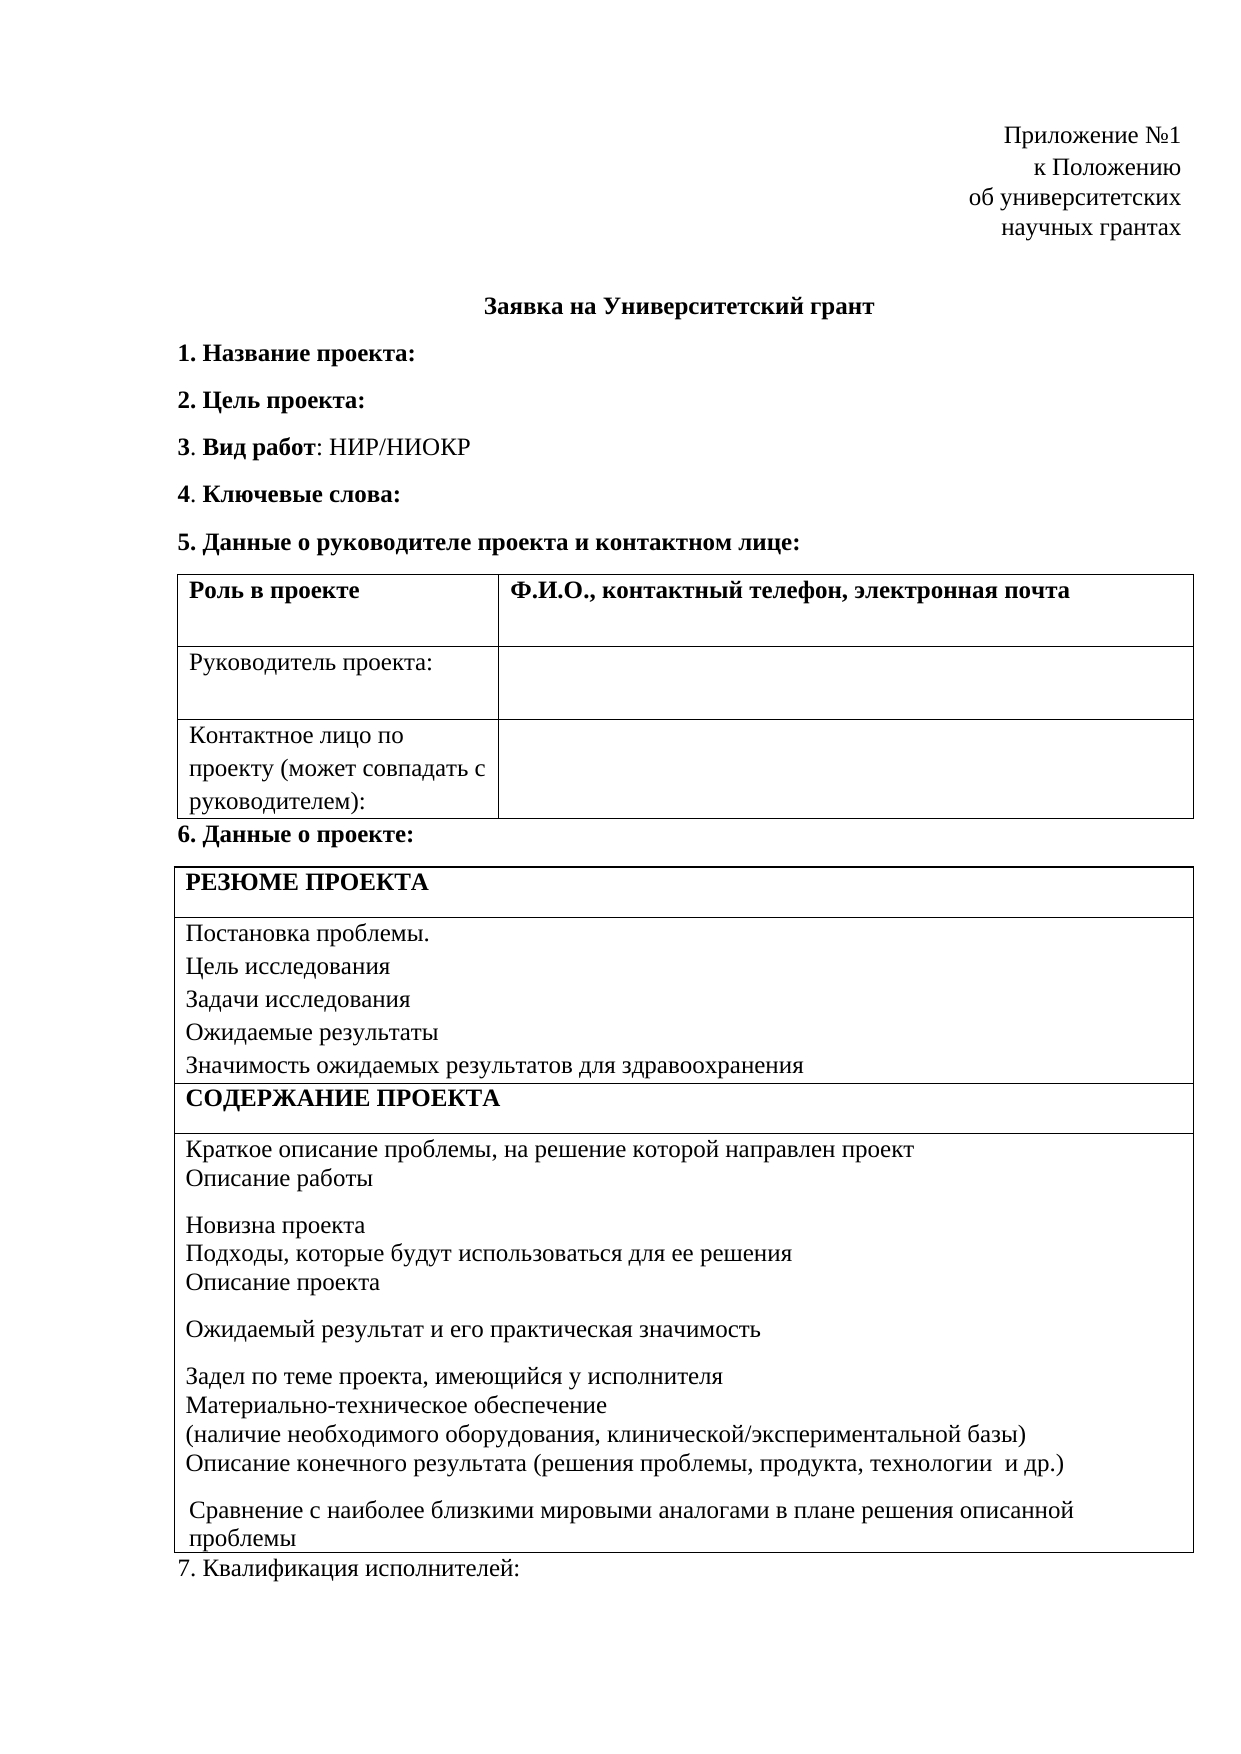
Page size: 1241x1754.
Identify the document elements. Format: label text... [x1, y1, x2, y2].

table_cell [499, 647, 1193, 719]
text 3. Вид работ: НИР/НИОКР [177, 432, 1181, 461]
text 4. Ключевые слова: [177, 479, 1181, 508]
text 2. Цель проекта: [177, 385, 1181, 414]
table_header Ф.И.О., контактный телефон, электронная почта [499, 575, 1193, 646]
text к Положению [177, 152, 1181, 180]
table_cell [499, 720, 1193, 818]
table_cell Контактное лицо по проекту (может совпадать с руководителем): [178, 720, 498, 818]
text 6. Данные о проекте: [177, 819, 1181, 848]
table_cell СОДЕРЖАНИЕ ПРОЕКТА [175, 1084, 1193, 1133]
text об университетских [177, 182, 1181, 211]
text Заявка на Университетский грант [177, 291, 1181, 320]
table_header Роль в проекте [178, 575, 498, 646]
text научных грантах [177, 212, 1181, 241]
text 7. Квалификация исполнителей: [177, 1553, 1181, 1582]
text 5. Данные о руководителе проекта и контактном лице: [177, 527, 1181, 555]
table_cell Постановка проблемы. Цель исследования Задачи исследования Ожидаемые результаты Значимость ожидаемых результатов для здравоохранения [175, 918, 1193, 1082]
table_cell Руководитель проекта: [178, 647, 498, 719]
text Приложение №1 [177, 120, 1181, 149]
text 1. Название проекта: [177, 338, 1181, 367]
table_header РЕЗЮМЕ ПРОЕКТА [175, 868, 1193, 917]
table_cell Краткое описание проблемы, на решение которой направлен проект Описание работы Новизна проекта Подходы, которые будут использоваться для ее решения Описание проекта Ожидаемый результат и его практическая значимость Задел по теме проекта, имеющийся у исполнителя Материально-техническое обеспечение (наличие необходимого оборудования, клинической/экспериментальной базы) Описание конечного результата (решения проблемы, продукта, технологии и др.) Сравнение с наиболее близкими мировыми аналогами в плане решения описанной проблемы [175, 1134, 1193, 1552]
